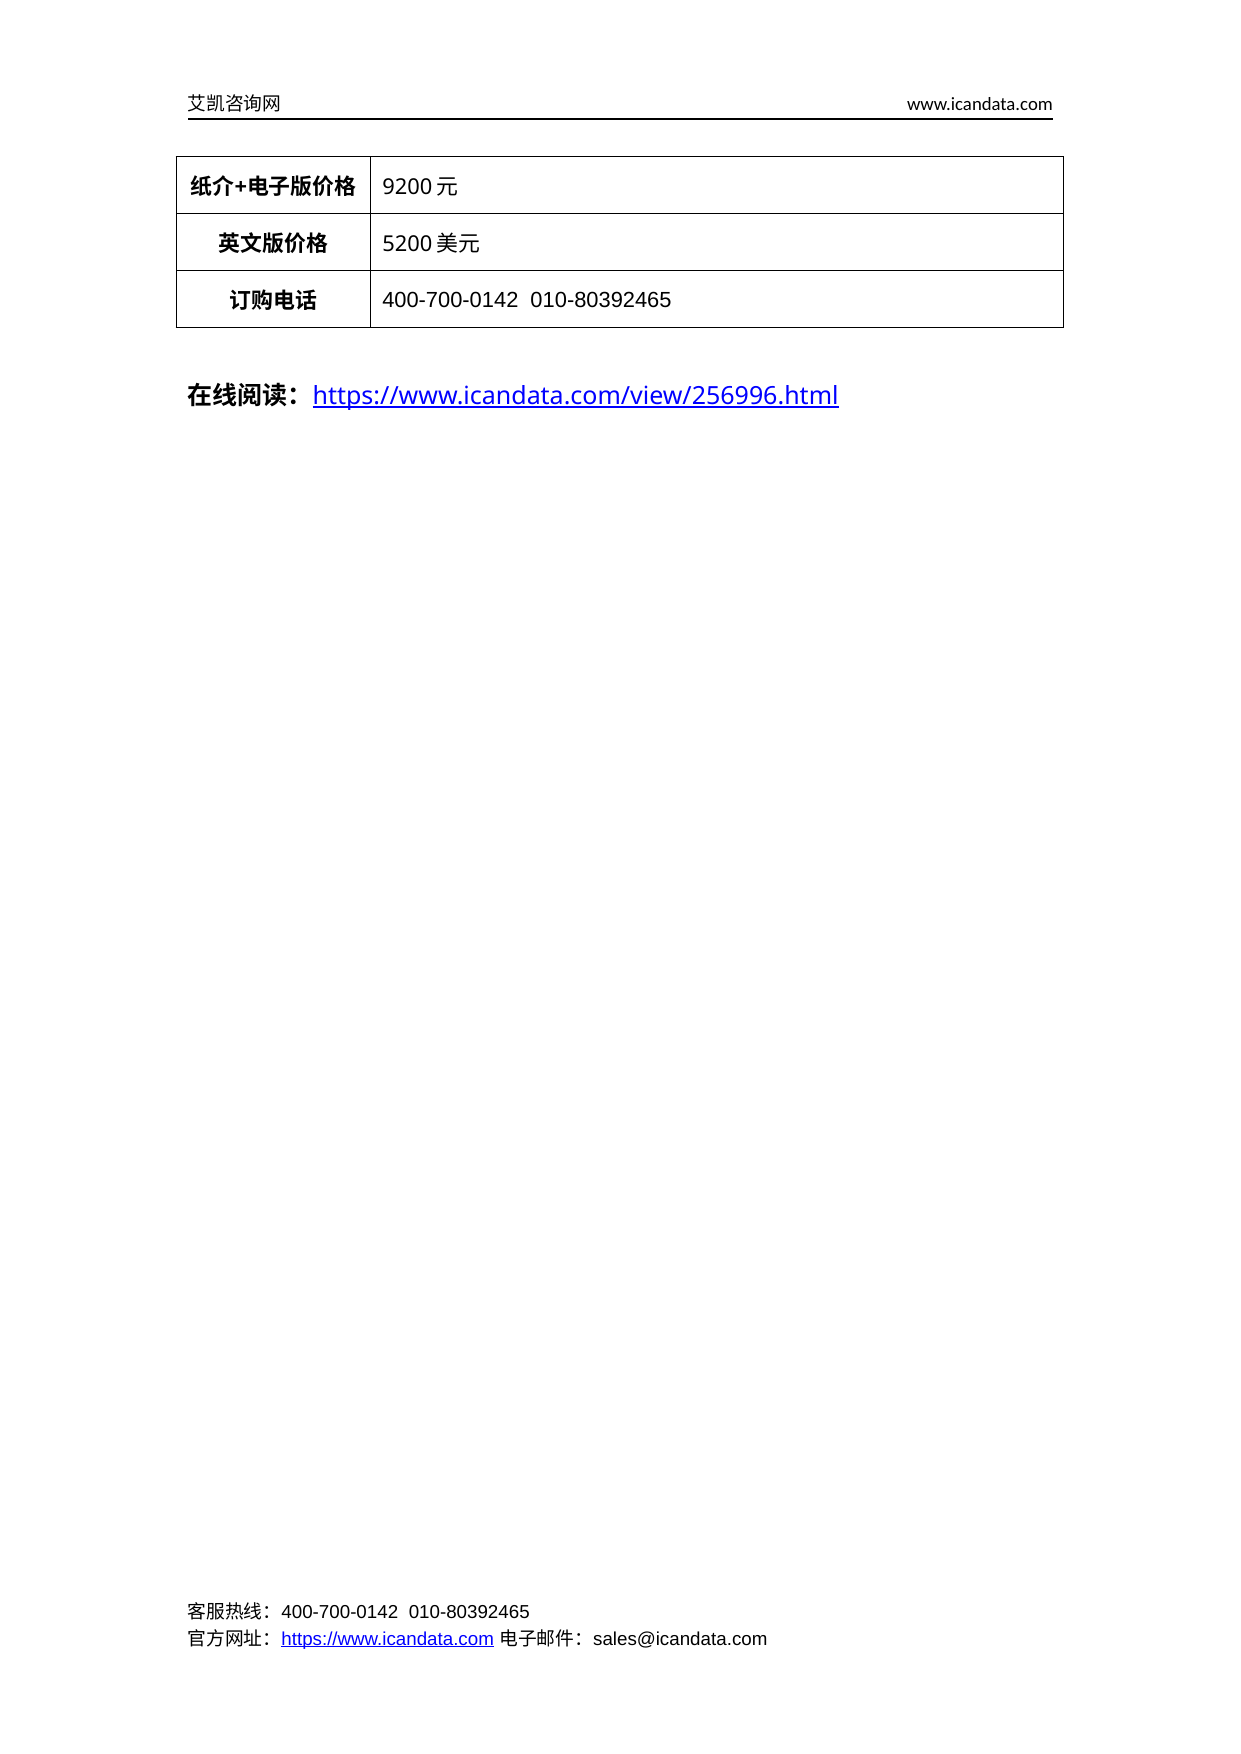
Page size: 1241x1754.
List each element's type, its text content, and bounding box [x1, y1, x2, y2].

table_cell 9200元 [371, 157, 1063, 213]
table_cell 英文版价格 [177, 214, 370, 270]
table_cell 400-700-0142 010-80392465 [371, 271, 1063, 327]
table_cell 纸介+电子版价格 [177, 157, 370, 213]
table_cell 5200美元 [371, 214, 1063, 270]
table_cell 订购电话 [177, 271, 370, 327]
text 在线阅读：https://www.icandata.com/view/256996.html [187, 361, 1053, 426]
